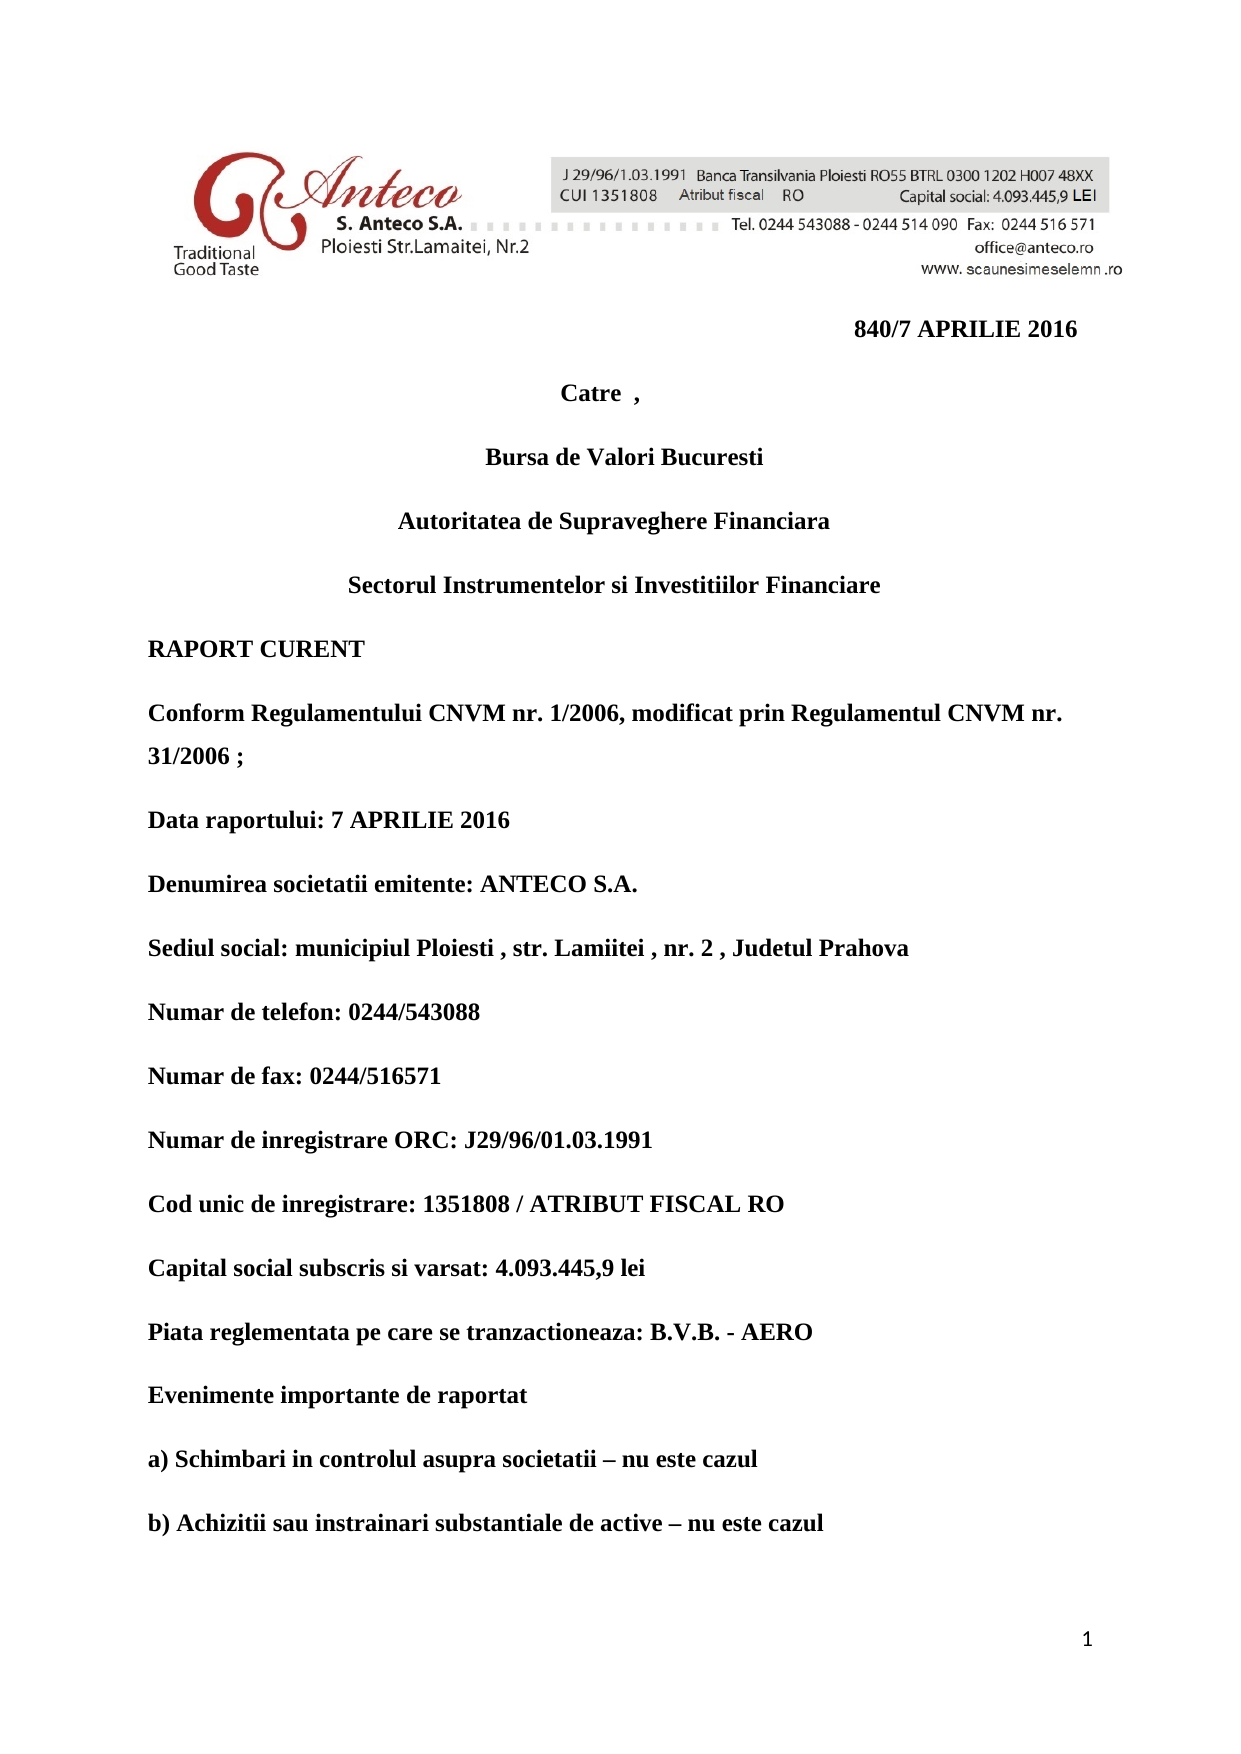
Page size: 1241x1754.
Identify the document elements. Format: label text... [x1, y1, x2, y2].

picture [147, 147, 1123, 279]
text Piata reglementata pe care se tranzactioneaza: B.V.B. - AERO [148, 1317, 1093, 1345]
text Bursa de Valori Bucuresti [148, 442, 1093, 471]
text Denumirea societatii emitente: ANTECO S.A. [148, 869, 1093, 898]
text Cod unic de inregistrare: 1351808 / ATRIBUT FISCAL RO [148, 1189, 1093, 1217]
text Sediul social: municipiul Ploiesti , str. Lamiitei , nr. 2 , Judetul Prahova [148, 933, 1093, 962]
text Numar de inregistrare ORC: J29/96/01.03.1991 [148, 1125, 1093, 1153]
text RAPORT CURENT [148, 634, 1093, 663]
text Autoritatea de Supraveghere Financiara [148, 506, 1093, 535]
text Numar de fax: 0244/516571 [148, 1061, 1093, 1089]
text b) Achizitii sau instrainari substantiale de active – nu este cazul [148, 1508, 1093, 1537]
text 840/7 APRILIE 2016 [148, 314, 1093, 343]
text Conform Regulamentului CNVM nr. 1/2006, modificat prin Regulamentul CNVM nr. 31/2006 ; [148, 698, 1093, 770]
text Numar de telefon: 0244/543088 [148, 997, 1093, 1026]
text Sectorul Instrumentelor si Investitiilor Financiare [148, 570, 1093, 599]
text Catre , [148, 378, 1093, 407]
text Capital social subscris si varsat: 4.093.445,9 lei [148, 1253, 1093, 1281]
text Data raportului: 7 APRILIE 2016 [148, 805, 1093, 834]
text a) Schimbari in controlul asupra societatii – nu este cazul [148, 1444, 1093, 1473]
text Evenimente importante de raportat [148, 1381, 1093, 1409]
